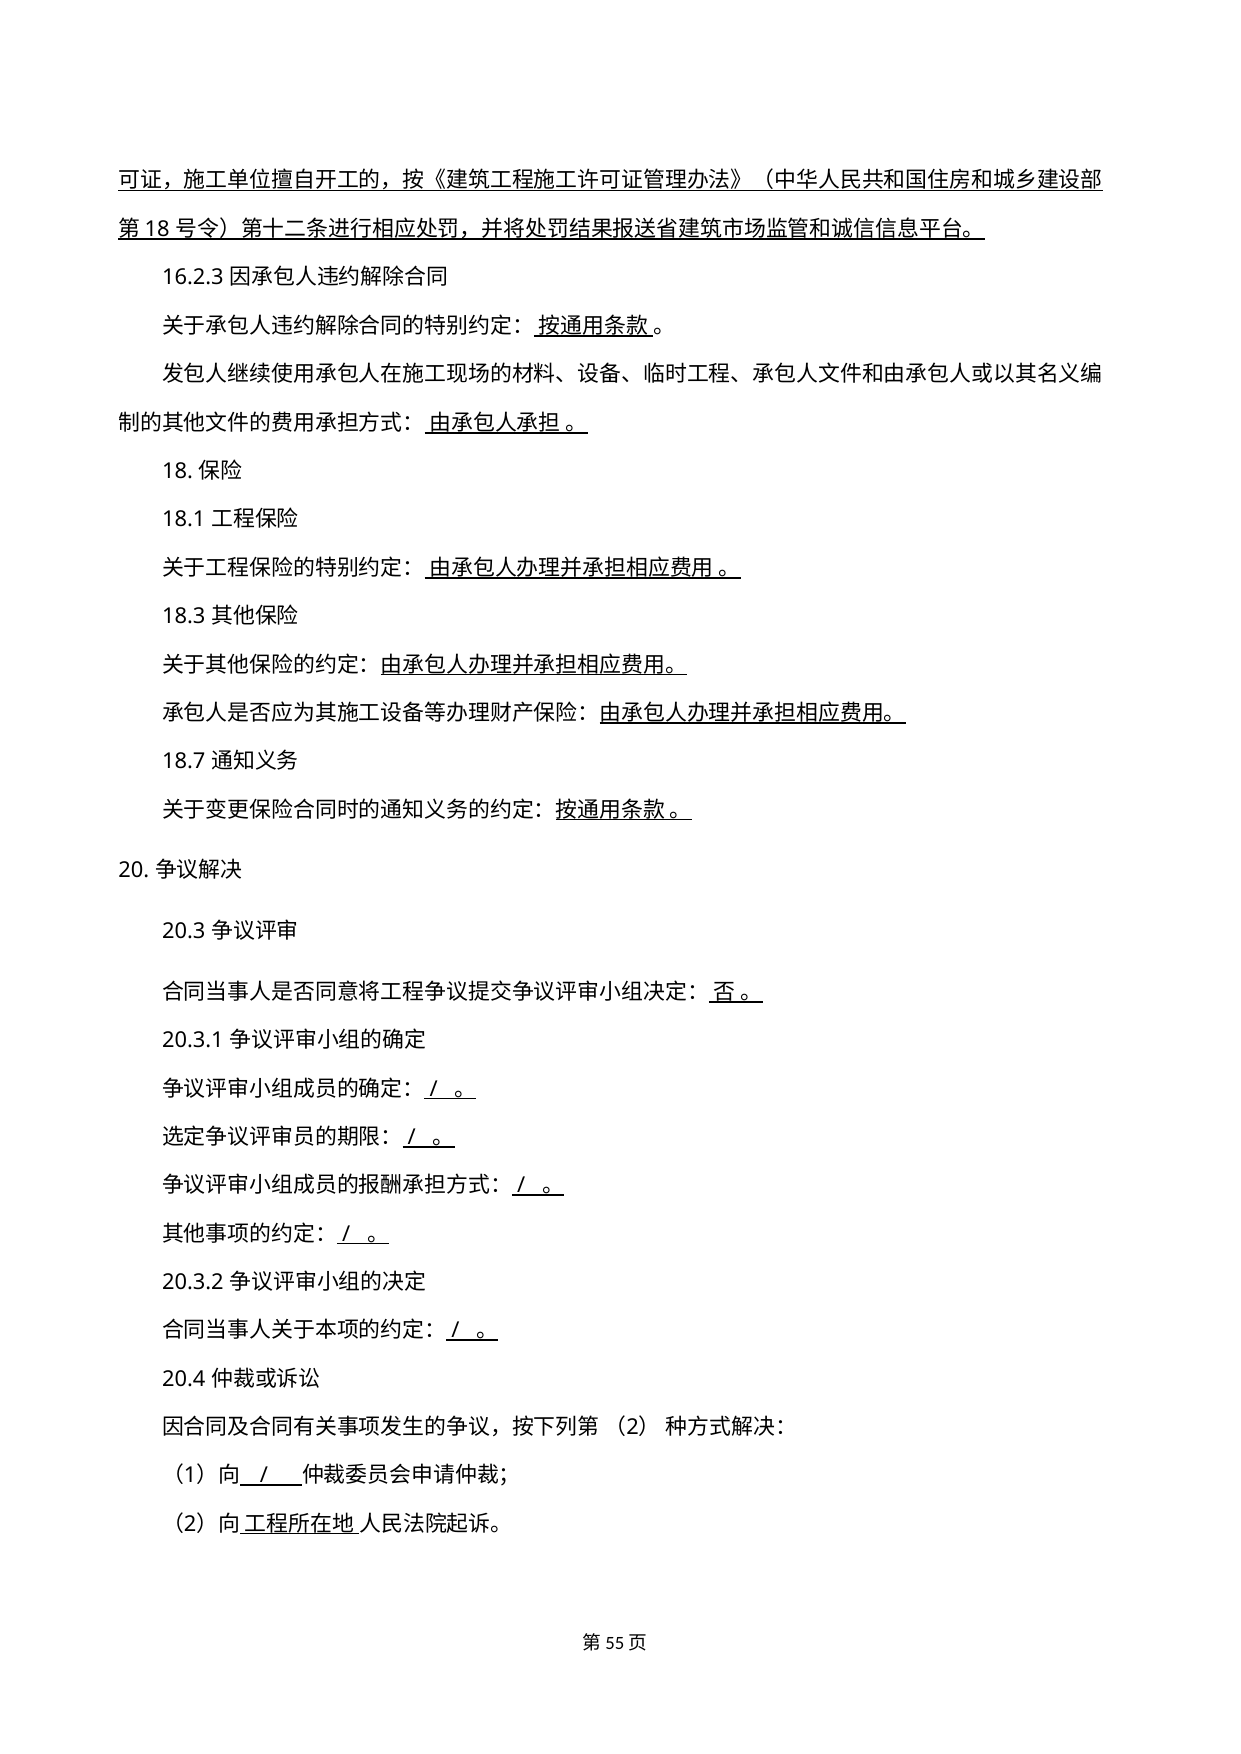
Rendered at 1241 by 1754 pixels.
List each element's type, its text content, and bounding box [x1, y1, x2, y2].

text 18.7 通知义务 [118, 743, 1122, 775]
text 20.4 仲裁或诉讼 [118, 1360, 1122, 1393]
text 18.3 其他保险 [118, 598, 1122, 630]
text 16.2.3 因承包人违约解除合同 [118, 259, 1122, 292]
text 发包人继续使用承包人在施工现场的材料、设备、临时工程、承包人文件和由承包人或以其名义编制的其他文件的费用承担方式： 由承包人承担 。 [118, 356, 1122, 437]
text 合同当事人关于本项的约定： / 。 [118, 1312, 1122, 1344]
text 20.3.1 争议评审小组的确定 [118, 1022, 1122, 1054]
text 20.3 争议评审 [118, 913, 1122, 945]
text 合同当事人是否同意将工程争议提交争议评审小组决定： 否 。 [118, 974, 1122, 1006]
text （2）向 工程所在地 人民法院起诉。 [118, 1505, 1122, 1538]
text 因合同及合同有关事项发生的争议，按下列第 （2） 种方式解决： [118, 1409, 1122, 1441]
text 选定争议评审员的期限： / 。 [118, 1119, 1122, 1151]
text 关于变更保险合同时的通知义务的约定：按通用条款 。 [118, 791, 1122, 824]
text 争议评审小组成员的报酬承担方式： / 。 [118, 1167, 1122, 1199]
text 18.1 工程保险 [118, 501, 1122, 534]
text 18. 保险 [118, 453, 1122, 485]
text 关于其他保险的约定：由承包人办理并承担相应费用。 [118, 646, 1122, 679]
subtitle 20. 争议解决 [118, 852, 1122, 884]
text 其他事项的约定： / 。 [118, 1215, 1122, 1248]
text 关于工程保险的特别约定： 由承包人办理并承担相应费用 。 [118, 549, 1122, 582]
text 争议评审小组成员的确定： / 。 [118, 1070, 1122, 1103]
text （1）向 / 仲裁委员会申请仲裁； [118, 1457, 1122, 1489]
text 20.3.2 争议评审小组的决定 [118, 1264, 1122, 1296]
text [118, 162, 1122, 243]
text 关于承包人违约解除合同的特别约定： 按通用条款 。 [118, 307, 1122, 340]
text 承包人是否应为其施工设备等办理财产保险：由承包人办理并承担相应费用。 [118, 694, 1122, 727]
